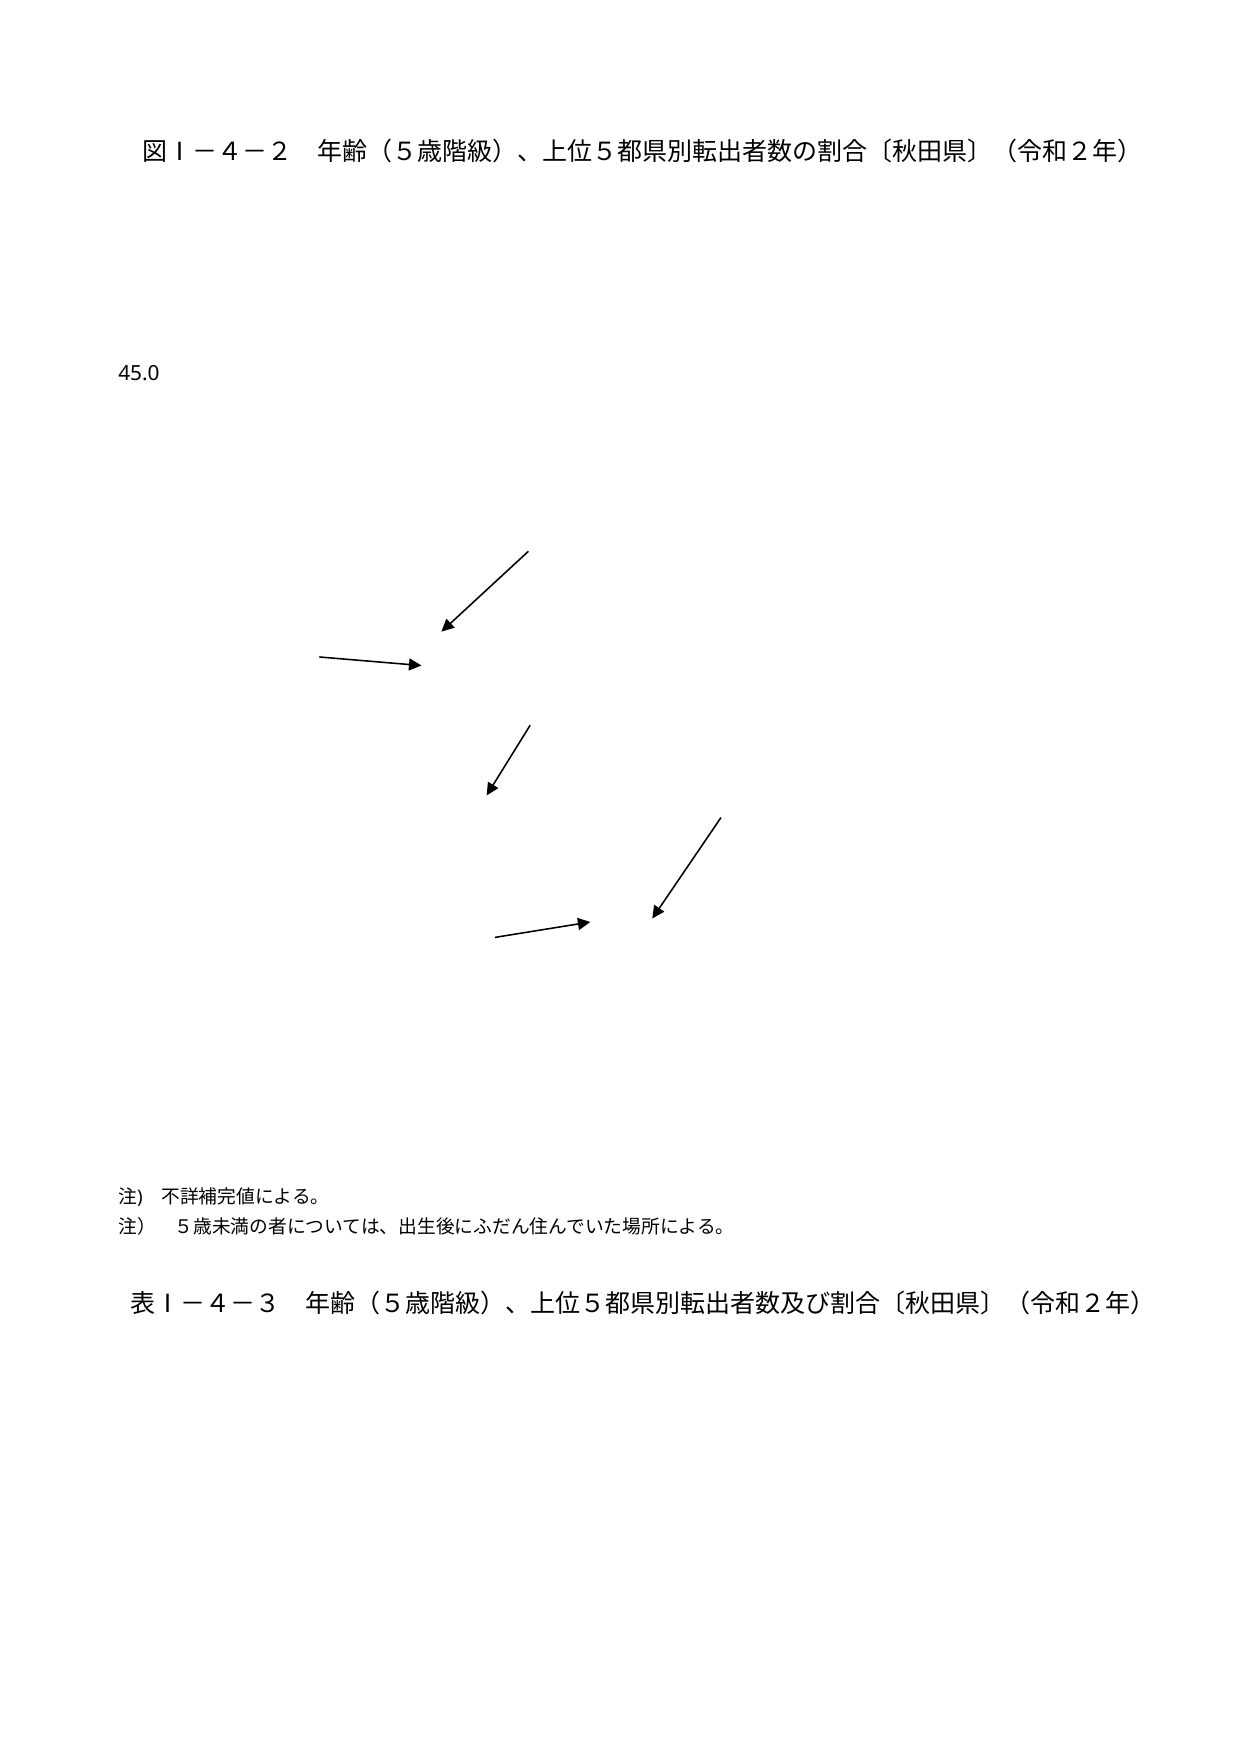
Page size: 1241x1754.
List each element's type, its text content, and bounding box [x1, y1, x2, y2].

text 図Ⅰ－４－２ 年齢（５歳階級）、上位５都県別転出者数の割合〔秋田県〕（令和２年） [118, 119, 1167, 180]
text 注） ５歳未満の者については、出生後にふだん住んでいた場所による。 [118, 1210, 1167, 1241]
text 注) 不詳補完値による。 [118, 1180, 1181, 1210]
text 表Ⅰ－４－３ 年齢（５歳階級）、上位５都県別転出者数及び割合〔秋田県〕（令和２年） [118, 1271, 1167, 1332]
